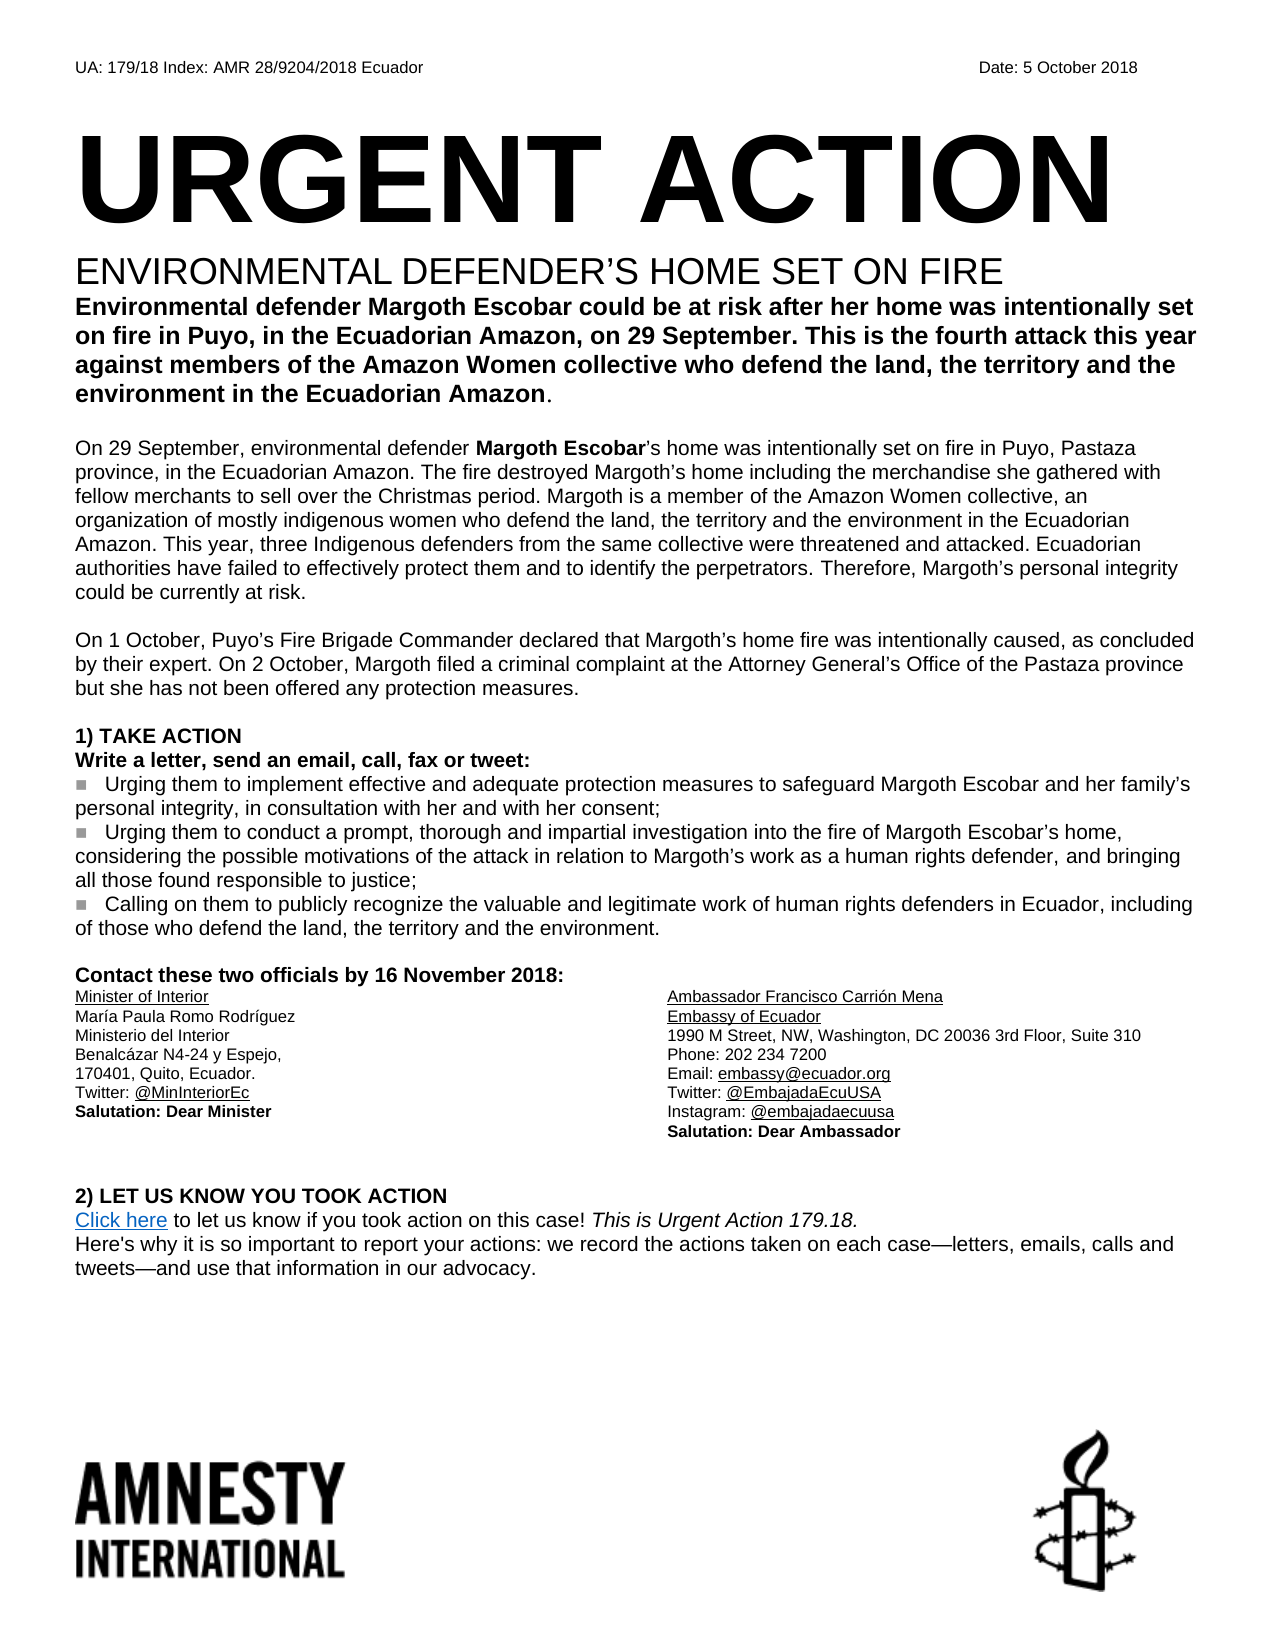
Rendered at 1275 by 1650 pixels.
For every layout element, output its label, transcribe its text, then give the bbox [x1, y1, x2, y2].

text Minister of Interior [75, 987, 608, 1006]
subtitle URGENT ACTION [75, 105, 1200, 249]
text 1990 M Street, NW, Washington, DC 20036 3rd Floor, Suite 310 [667, 1026, 1200, 1045]
text On 29 September, environmental defender Margoth Escobar’s home was intentionally set on fire in Puyo, Pastaza province, in the Ecuadorian Amazon. The fire destroyed Margoth’s home including the merchandise she gathered with fellow merchants to sell over the Christmas period. Margoth is a member of the Amazon Women collective, an organization of mostly indigenous women who defend the land, the territory and the environment in the Ecuadorian Amazon. This year, three Indigenous defenders from the same collective were threatened and attacked. Ecuadorian authorities have failed to effectively protect them and to identify the perpetrators. Therefore, Margoth’s personal integrity could be currently at risk. [75, 436, 1200, 604]
text Twitter: @MinInteriorEc [75, 1083, 608, 1102]
text Twitter: @EmbajadaEcuUSA [667, 1083, 1200, 1102]
list Calling on them to publicly recognize the valuable and legitimate work of human rights defenders in Ecuador, including of those who defend the land, the territory and the environment. [75, 891, 1200, 939]
text 170401, Quito, Ecuador. [75, 1064, 608, 1083]
text Email: embassy@ecuador.org [667, 1064, 1200, 1083]
text Here's why it is so important to report your actions: we record the actions taken on each case—letters, emails, calls and tweets—and use that information in our advocacy. [75, 1232, 1200, 1279]
text Salutation: Dear Ambassador [667, 1121, 1200, 1141]
text Instagram: @embajadaecuusa [667, 1102, 1200, 1121]
text Phone: 202 234 7200 [667, 1045, 1200, 1064]
subtitle Contact these two officials by 16 November 2018: [75, 963, 1200, 987]
text Benalcázar N4-24 y Espejo, [75, 1045, 608, 1064]
list Urging them to implement effective and adequate protection measures to safeguard Margoth Escobar and her family’s personal integrity, in consultation with her and with her consent; [75, 772, 1200, 819]
subtitle Salutation: Dear Minister [75, 1102, 608, 1121]
text Ambassador Francisco Carrión Mena Embassy of Ecuador [667, 987, 1200, 1026]
subtitle Write a letter, send an email, call, fax or tweet: [75, 748, 1200, 772]
text Environmental defender Margoth Escobar could be at risk after her home was intentionally set on fire in Puyo, in the Ecuadorian Amazon, on 29 September. This is the fourth attack this year against members of the Amazon Women collective who defend the land, the territory and the environment in the Ecuadorian Amazon. [75, 292, 1200, 407]
text 2) LET US KNOW YOU TOOK ACTION [75, 1184, 1200, 1208]
text Click here to let us know if you took action on this case! This is Urgent Action 179.18. [75, 1208, 1200, 1232]
text María Paula Romo Rodríguez [75, 1006, 608, 1026]
text On 1 October, Puyo’s Fire Brigade Commander declared that Margoth’s home fire was intentionally caused, as concluded by their expert. On 2 October, Margoth filed a criminal complaint at the Attorney General’s Office of the Pastaza province but she has not been offered any protection measures. [75, 628, 1200, 700]
subtitle 1) TAKE ACTION [75, 724, 1200, 748]
picture [75, 1429, 1137, 1592]
text environmental DEFENDER’s HOME set on fire [75, 249, 1200, 292]
text Ministerio del Interior [75, 1026, 608, 1045]
list Urging them to conduct a prompt, thorough and impartial investigation into the fire of Margoth Escobar’s home, considering the possible motivations of the attack in relation to Margoth’s work as a human rights defender, and bringing all those found responsible to justice; [75, 819, 1200, 891]
